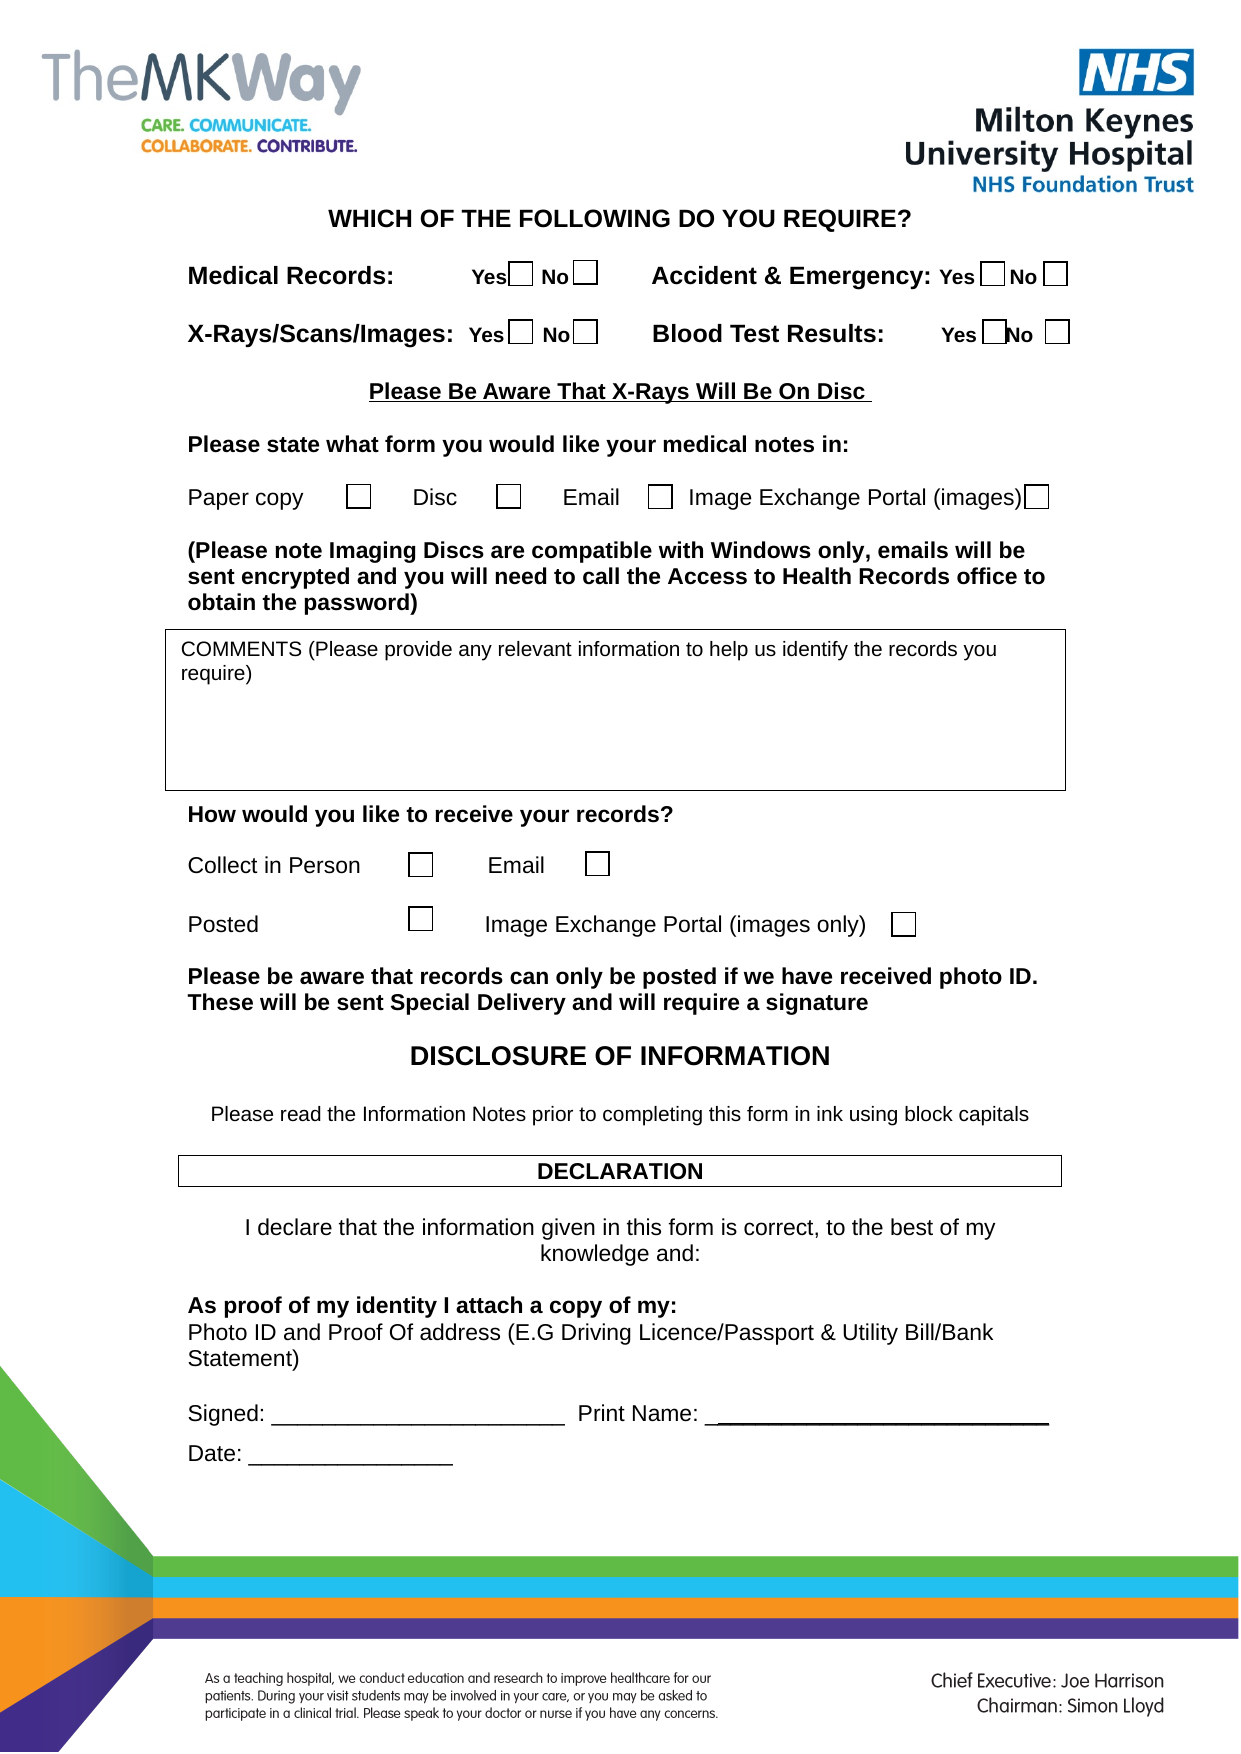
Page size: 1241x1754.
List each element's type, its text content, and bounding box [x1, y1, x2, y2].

subtitle Collect in Person Email [187, 852, 1053, 879]
subtitle Medical Records: Yes No Accident & Emergency: Yes No [187, 261, 1053, 290]
picture [0, 1350, 1239, 1752]
text Posted Image Exchange Portal (images only) [187, 911, 1053, 938]
text Please read the Information Notes prior to completing this form in ink using block capitals [187, 1102, 1053, 1126]
text I declare that the information given in this form is correct, to the best of my knowledge and: [187, 1213, 1053, 1266]
subtitle DISCLOSURE OF INFORMATION [187, 1040, 1053, 1072]
text DECLARATION [179, 1156, 1061, 1186]
text As proof of my identity I attach a copy of my: [187, 1292, 1053, 1319]
text (Please note Imaging Discs are compatible with Windows only, emails will be sent encrypted and you will need to call the Access to Health Records office to obtain the password) [187, 537, 1053, 616]
subtitle Please be aware that records can only be posted if we have received photo ID. These will be sent Special Delivery and will require a signature [187, 963, 1053, 1015]
text Date: ________________ [187, 1440, 1053, 1466]
text Photo ID and Proof Of address (E.G Driving Licence/Passport & Utility Bill/Bank Statement) [187, 1319, 1053, 1372]
subtitle How would you like to receive your records? [187, 801, 1053, 827]
text Please state what form you would like your medical notes in: [187, 431, 1053, 457]
text Signed: _______________________ Print Name: ___________________________ [187, 1400, 1053, 1427]
subtitle X-Rays/Scans/Images: Yes No Blood Test Results: Yes No [187, 318, 1053, 347]
text Paper copy Disc Email Image Exchange Portal (images) [187, 484, 1053, 510]
picture [0, 0, 1241, 204]
subtitle WHICH OF THE FOLLOWING DO YOU REQUIRE? [187, 125, 1053, 232]
subtitle Please Be Aware That X-Rays Will Be On Disc [187, 376, 1053, 405]
